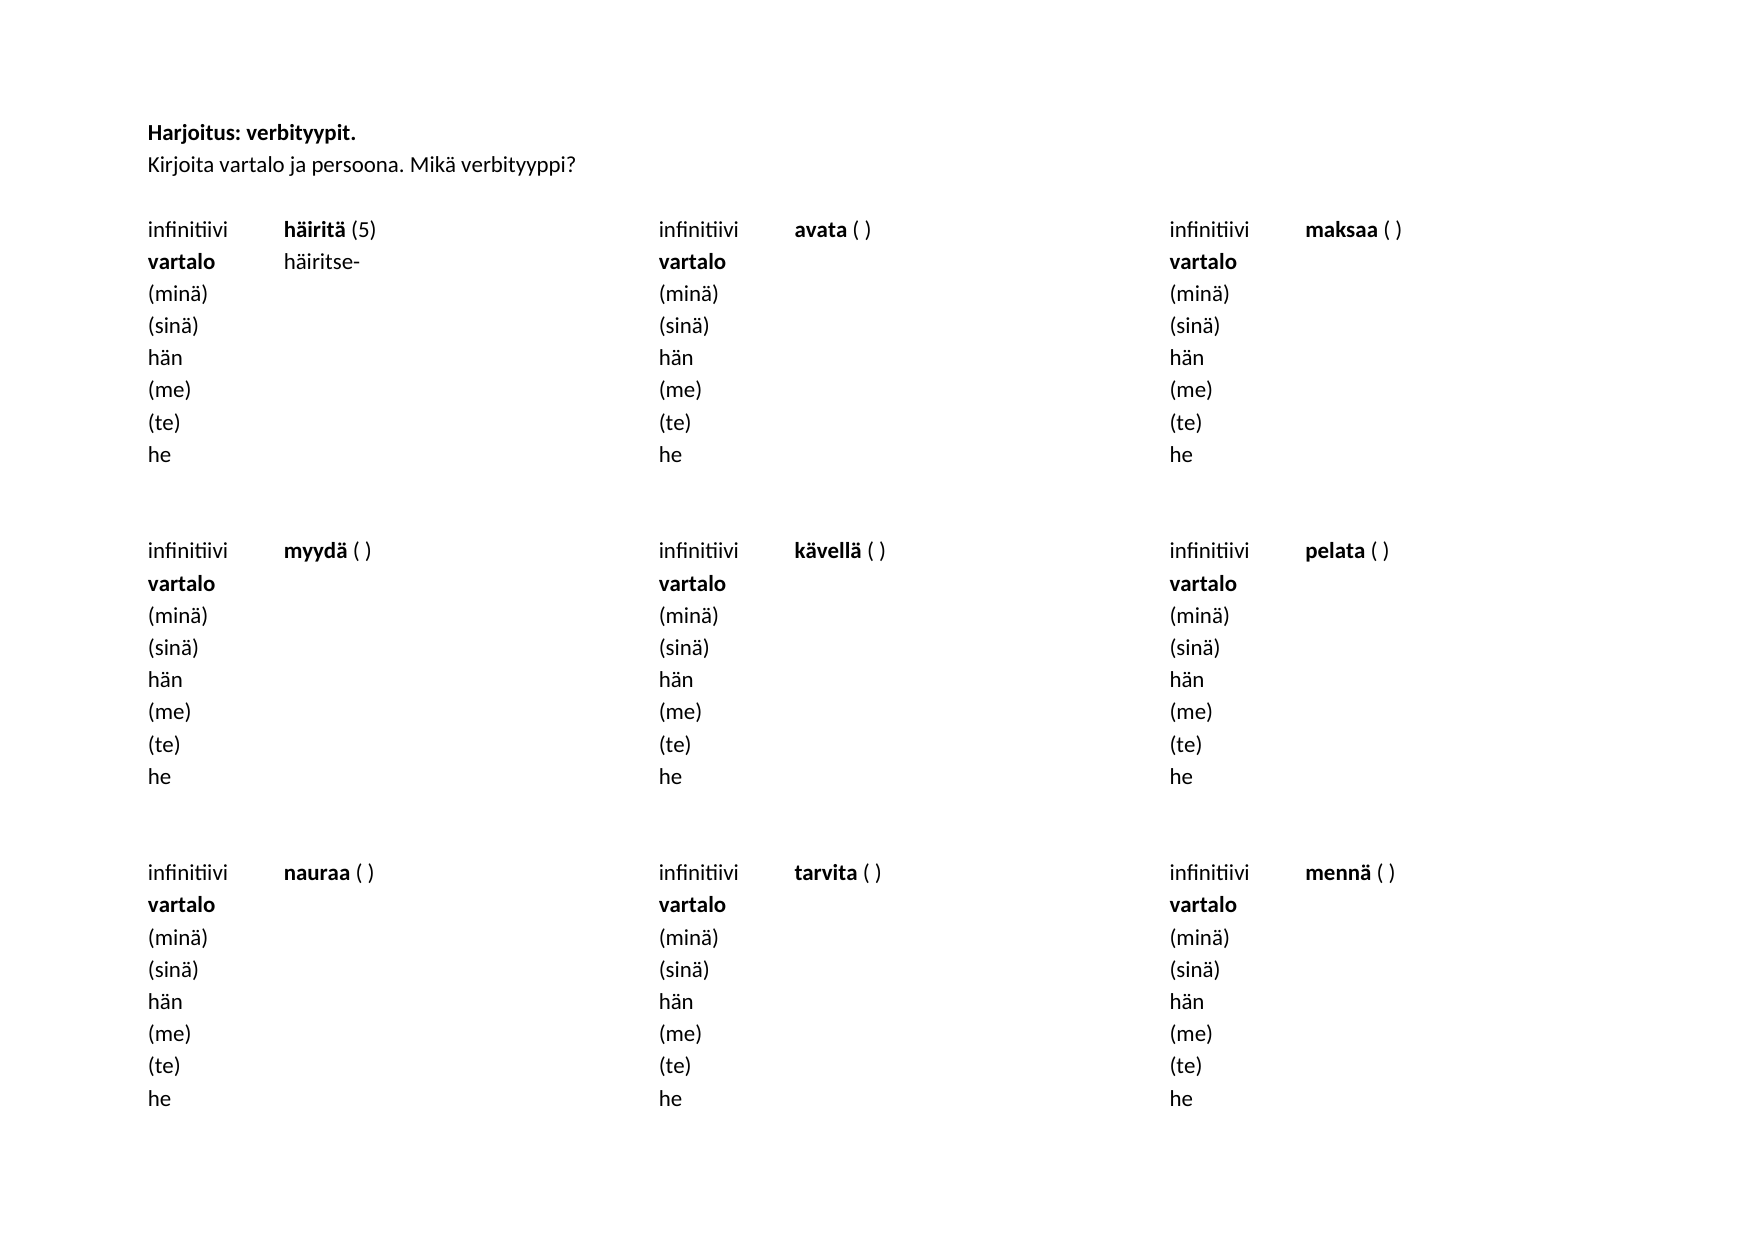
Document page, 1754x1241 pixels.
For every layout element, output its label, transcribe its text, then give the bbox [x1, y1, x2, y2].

text (te) [1169, 1052, 1606, 1079]
text infinitiivi maksaa ( ) [1169, 215, 1606, 243]
text (sinä) [1169, 311, 1606, 339]
text (minä) [148, 601, 585, 629]
text infinitiivi häiritä (5) [148, 215, 585, 243]
text infinitiivi kävellä ( ) [658, 537, 1096, 564]
text (me) [148, 697, 585, 726]
text (me) [1169, 697, 1606, 726]
text (minä) [658, 279, 1096, 307]
text hän [658, 343, 1096, 371]
text he [658, 762, 1096, 790]
text (me) [148, 1019, 585, 1047]
text infinitiivi avata ( ) [658, 215, 1096, 243]
text Harjoitus: verbityypit. [148, 118, 585, 146]
text vartalo häiritse- [148, 247, 585, 275]
text (te) [148, 730, 585, 758]
text he [148, 762, 585, 790]
text (te) [658, 730, 1096, 758]
text he [658, 1084, 1096, 1112]
text hän [658, 987, 1096, 1015]
text (minä) [658, 923, 1096, 951]
text infinitiivi myydä ( ) [148, 537, 585, 564]
text (sinä) [148, 955, 585, 983]
text hän [1169, 665, 1606, 693]
text (me) [1169, 1019, 1606, 1047]
text hän [658, 665, 1096, 693]
text (sinä) [1169, 955, 1606, 983]
text (sinä) [658, 311, 1096, 339]
text he [1169, 1084, 1606, 1112]
text (sinä) [148, 633, 585, 661]
text (me) [1169, 376, 1606, 404]
text vartalo [1169, 891, 1606, 919]
text (te) [148, 1052, 585, 1079]
text (te) [148, 408, 585, 436]
text (te) [658, 408, 1096, 436]
text (me) [658, 1019, 1096, 1047]
text he [148, 440, 585, 468]
text (sinä) [658, 633, 1096, 661]
text vartalo [148, 569, 585, 597]
text hän [148, 987, 585, 1015]
text (minä) [148, 279, 585, 307]
text infinitiivi tarvita ( ) [658, 858, 1096, 886]
text (me) [148, 376, 585, 404]
text infinitiivi mennä ( ) [1169, 858, 1606, 886]
text (te) [1169, 730, 1606, 758]
text (minä) [1169, 923, 1606, 951]
text (te) [658, 1052, 1096, 1079]
text he [148, 1084, 585, 1112]
text he [1169, 440, 1606, 468]
text vartalo [658, 569, 1096, 597]
text (minä) [1169, 279, 1606, 307]
text vartalo [148, 891, 585, 919]
text he [1169, 762, 1606, 790]
text (minä) [658, 601, 1096, 629]
text (sinä) [1169, 633, 1606, 661]
text (te) [1169, 408, 1606, 436]
text vartalo [1169, 569, 1606, 597]
text (sinä) [658, 955, 1096, 983]
text hän [1169, 343, 1606, 371]
text infinitiivi nauraa ( ) [148, 858, 585, 886]
text hän [148, 343, 585, 371]
text vartalo [658, 247, 1096, 275]
text infinitiivi pelata ( ) [1169, 537, 1606, 564]
text (minä) [148, 923, 585, 951]
text (minä) [1169, 601, 1606, 629]
text (me) [658, 376, 1096, 404]
text (sinä) [148, 311, 585, 339]
text vartalo [658, 891, 1096, 919]
text hän [1169, 987, 1606, 1015]
text he [658, 440, 1096, 468]
text (me) [658, 697, 1096, 726]
text hän [148, 665, 585, 693]
text vartalo [1169, 247, 1606, 275]
text Kirjoita vartalo ja persoona. Mikä verbityyppi? [148, 150, 585, 178]
